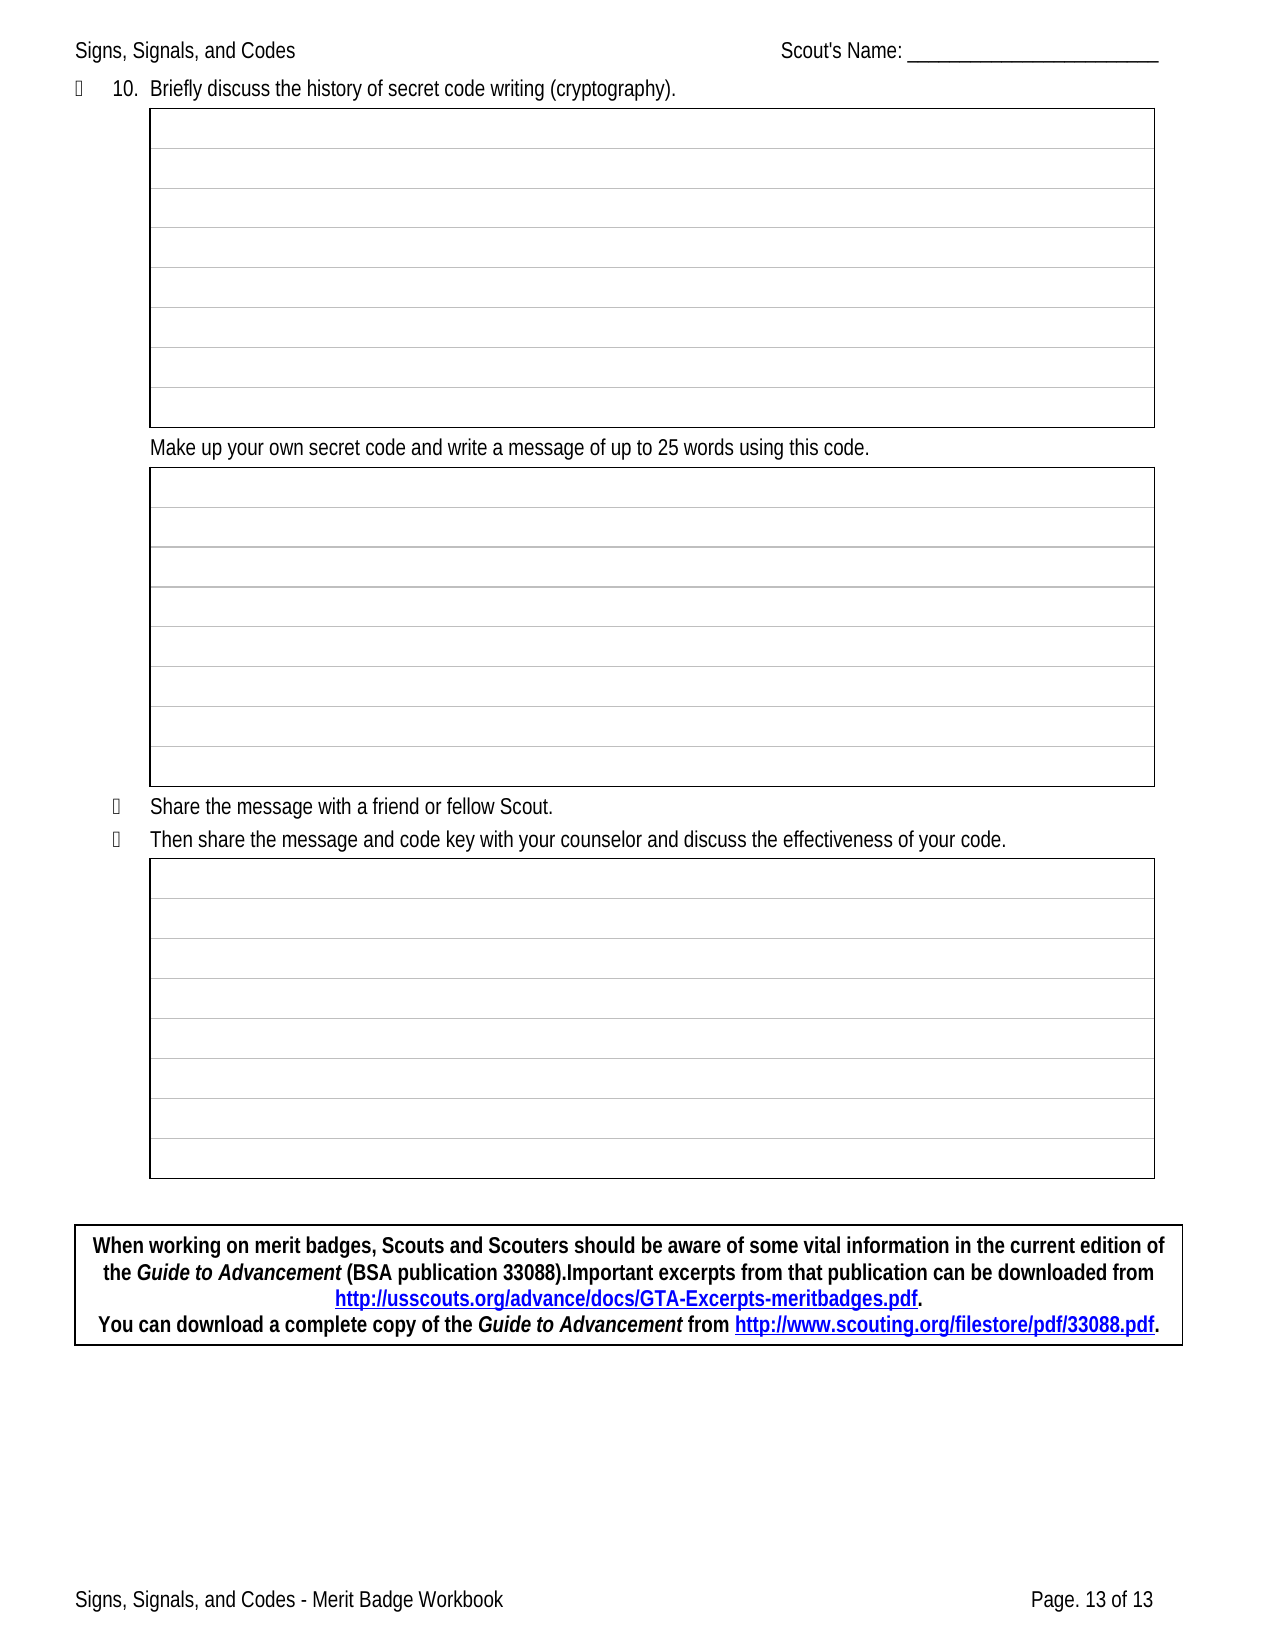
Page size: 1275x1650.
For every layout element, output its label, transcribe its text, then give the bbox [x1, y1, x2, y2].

table_header [151, 468, 1154, 507]
table_cell [151, 588, 1154, 626]
table_cell [151, 228, 1154, 267]
table_cell [151, 667, 1154, 706]
table_cell [151, 268, 1154, 307]
table_header [151, 109, 1154, 147]
table_cell [151, 348, 1154, 387]
table_cell [151, 508, 1154, 546]
table_cell [151, 979, 1154, 1018]
table_cell [151, 707, 1154, 746]
table_cell [151, 747, 1154, 786]
table_cell [151, 149, 1154, 187]
table_cell [151, 899, 1154, 938]
table_cell [151, 388, 1154, 427]
table_cell [151, 1099, 1154, 1138]
table_cell [151, 939, 1154, 978]
table_cell [151, 548, 1154, 586]
table_cell [151, 1019, 1154, 1058]
table_header [151, 859, 1154, 898]
table_cell [151, 1139, 1154, 1177]
table_cell [151, 1059, 1154, 1098]
table_cell [151, 627, 1154, 666]
text Then share the message and code key with your counselor and discuss the effectiveness of your code. [75, 826, 1200, 852]
table_cell [151, 189, 1154, 227]
text 10. Briefly discuss the history of secret code writing (cryptography). [75, 75, 1200, 101]
table_cell [151, 308, 1154, 347]
text Make up your own secret code and write a message of up to 25 words using this code. [75, 434, 1200, 460]
text Share the message with a friend or fellow Scout. [75, 793, 1200, 819]
